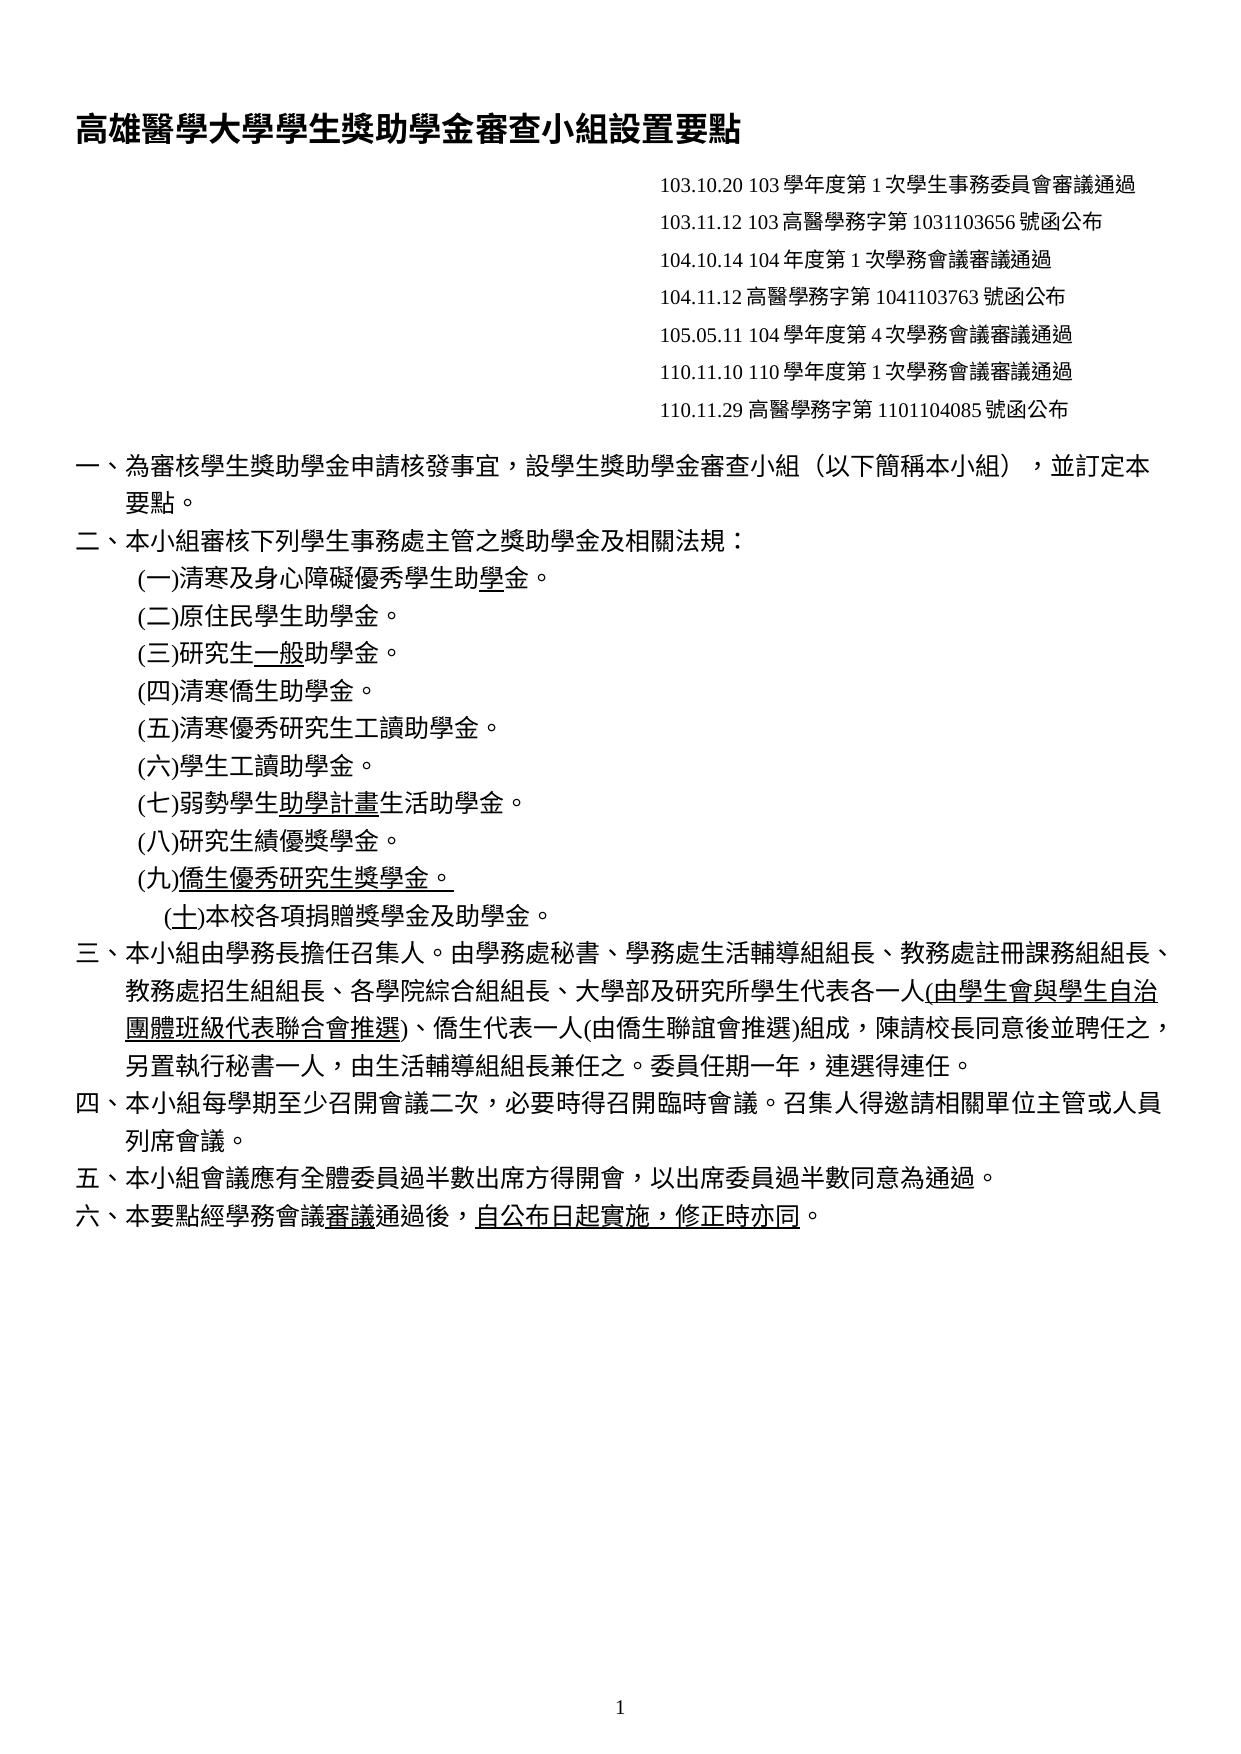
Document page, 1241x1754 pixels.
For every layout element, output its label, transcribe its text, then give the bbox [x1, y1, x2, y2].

text 104.10.14 104年度第1次學務會議審議通過 [488, 239, 1165, 277]
text 五、本小組會議應有全體委員過半數出席方得開會，以出席委員過半數同意為通過。 [75, 1158, 1165, 1196]
text (一)清寒及身心障礙優秀學生助學金。 [112, 558, 1165, 596]
text 一、為審核學生獎助學金申請核發事宜，設學生獎助學金審查小組（以下簡稱本小組），並訂定本要點。 [75, 446, 1165, 521]
text 105.05.11 104學年度第4次學務會議審議通過 [488, 314, 1165, 352]
text 110.11.29 高醫學務字第1101104085號函公布 [488, 389, 1165, 427]
text 高雄醫學大學學生獎助學金審查小組設置要點 [75, 89, 1165, 164]
text (八)研究生績優獎學金。 [112, 821, 1165, 858]
text 二、本小組審核下列學生事務處主管之獎助學金及相關法規： [75, 521, 1165, 558]
text 六、本要點經學務會議審議通過後，自公布日起實施，修正時亦同。 [75, 1196, 1165, 1233]
text (三)研究生一般助學金。 [112, 633, 1165, 671]
text (六)學生工讀助學金。 [112, 746, 1165, 783]
text (二)原住民學生助學金。 [112, 596, 1165, 633]
text (四)清寒僑生助學金。 [112, 671, 1165, 708]
text (九)僑生優秀研究生獎學金。 [112, 858, 1165, 896]
text (五)清寒優秀研究生工讀助學金。 [112, 708, 1165, 746]
text 103.11.12 103高醫學務字第1031103656號函公布 [488, 202, 1165, 239]
text 110.11.10 110學年度第1次學務會議審議通過 [488, 352, 1165, 389]
text 四、本小組每學期至少召開會議二次，必要時得召開臨時會議。召集人得邀請相關單位主管或人員列席會議。 [75, 1083, 1165, 1158]
text 104.11.12高醫學務字第1041103763號函公布 [488, 277, 1165, 314]
text 103.10.20 103學年度第1次學生事務委員會審議通過 [488, 164, 1165, 202]
text (十)本校各項捐贈獎學金及助學金。 [162, 896, 1165, 933]
text 三、本小組由學務長擔任召集人。由學務處秘書、學務處生活輔導組組長、教務處註冊課務組組長、教務處招生組組長、各學院綜合組組長、大學部及研究所學生代表各一人(由學生會與學生自治團體班級代表聯合會推選)、僑生代表一人(由僑生聯誼會推選)組成，陳請校長同意後並聘任之，另置執行秘書一人，由生活輔導組組長兼任之。委員任期一年，連選得連任。 [75, 933, 1165, 1083]
text (七)弱勢學生助學計畫生活助學金。 [112, 783, 1165, 821]
